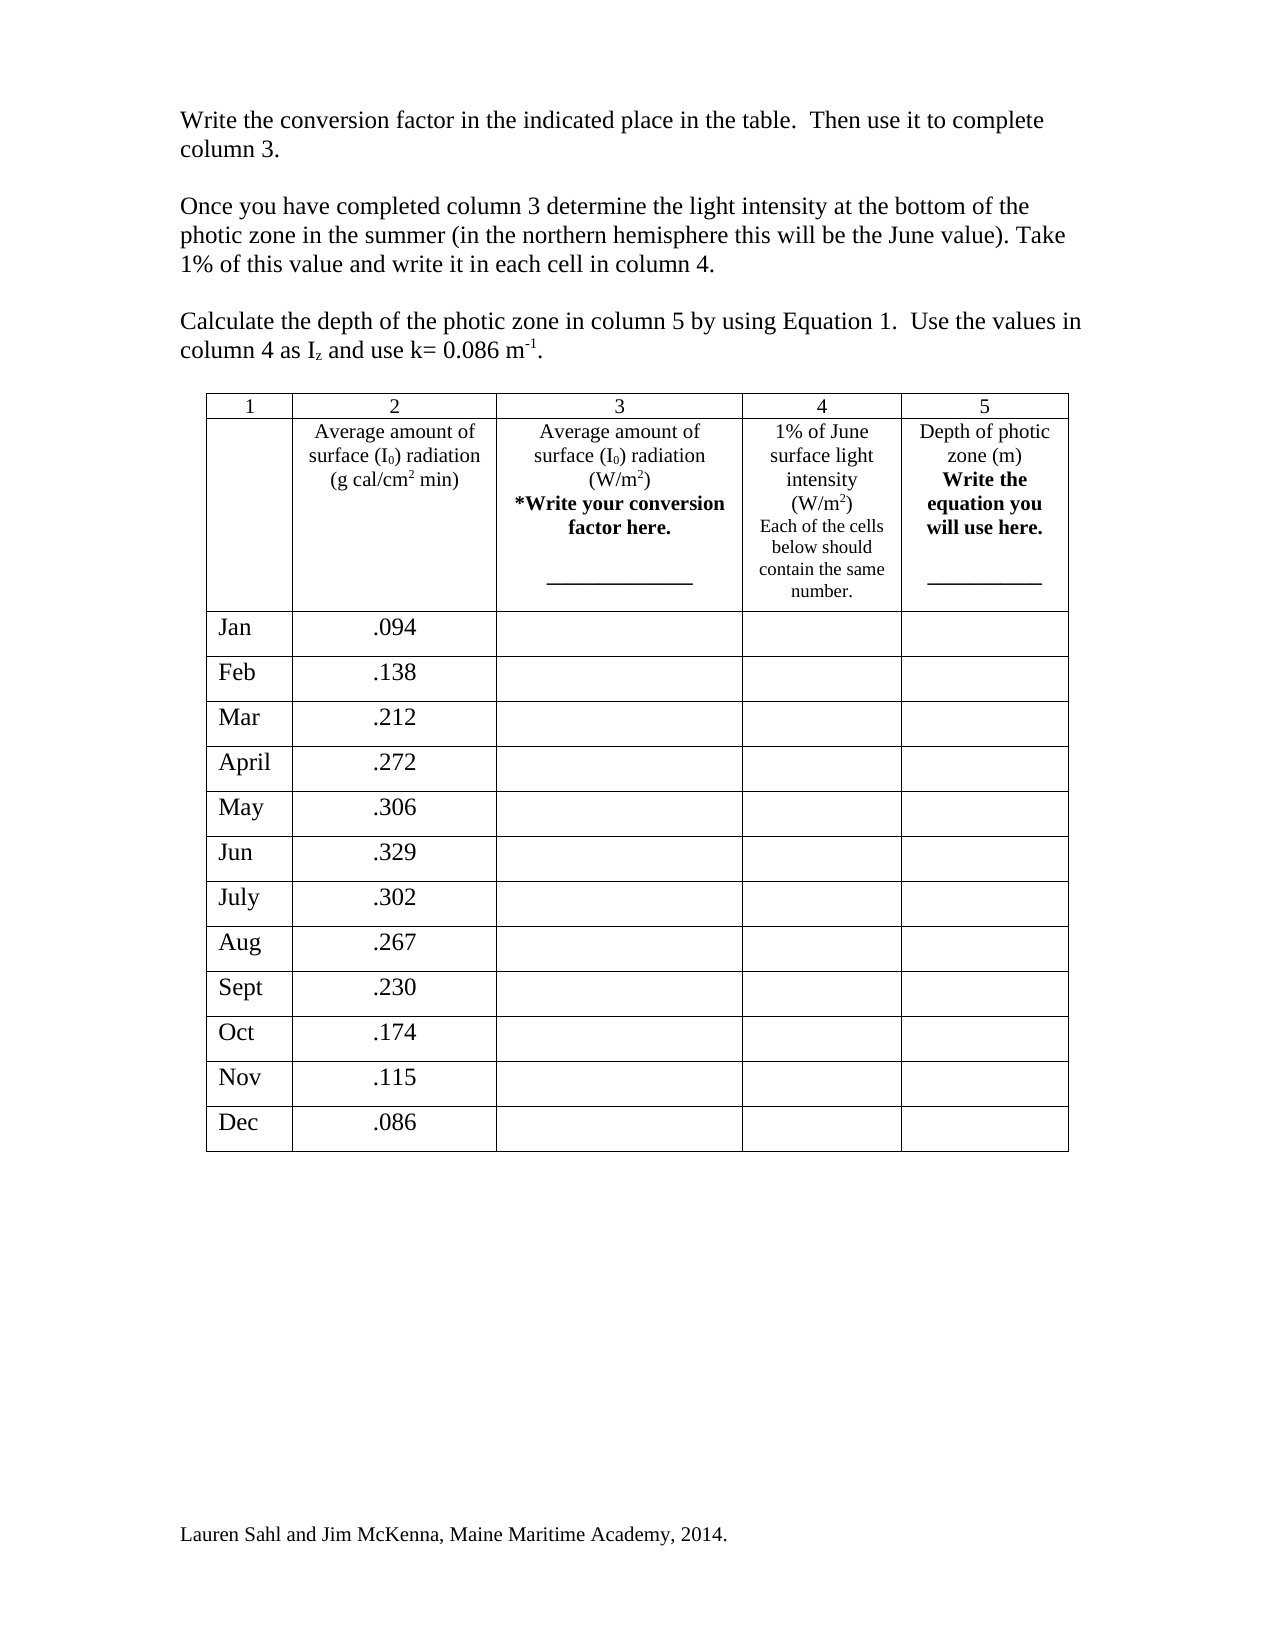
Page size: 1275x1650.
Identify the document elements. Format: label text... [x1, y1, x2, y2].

table_cell [497, 1062, 742, 1106]
table_cell Sept [207, 972, 292, 1016]
table_cell .302 [293, 882, 496, 926]
table_cell [743, 747, 901, 791]
table_cell .212 [293, 702, 496, 746]
table_cell [743, 612, 901, 656]
table_cell [743, 837, 901, 881]
table_cell [743, 972, 901, 1016]
table_cell [902, 927, 1068, 971]
table_cell [743, 1062, 901, 1106]
table_cell Mar [207, 702, 292, 746]
table_cell [497, 927, 742, 971]
table_cell [902, 1107, 1068, 1151]
table_cell [497, 1017, 742, 1061]
table_cell Dec [207, 1107, 292, 1151]
table_cell Nov [207, 1062, 292, 1106]
table_header 5 [902, 394, 1068, 418]
table_cell .138 [293, 657, 496, 701]
table_cell Aug [207, 927, 292, 971]
table_cell [743, 702, 901, 746]
table_cell [497, 1107, 742, 1151]
table_header 1 [207, 394, 292, 418]
table_cell .267 [293, 927, 496, 971]
table_cell [902, 882, 1068, 926]
table_cell May [207, 792, 292, 836]
table_cell [497, 972, 742, 1016]
table_header 4 [743, 394, 901, 418]
table_cell [497, 657, 742, 701]
text Write the conversion factor in the indicated place in the table. Then use it to complete column 3. [180, 105, 1095, 162]
table_cell [497, 702, 742, 746]
table_cell [902, 1062, 1068, 1106]
table_cell [902, 972, 1068, 1016]
table_cell .094 [293, 612, 496, 656]
table_cell [207, 419, 292, 611]
table_cell [743, 882, 901, 926]
table_cell .329 [293, 837, 496, 881]
table_cell [497, 882, 742, 926]
table_cell .306 [293, 792, 496, 836]
table_cell .272 [293, 747, 496, 791]
table_cell [743, 927, 901, 971]
table_cell Oct [207, 1017, 292, 1061]
table_cell 1% of June surface light intensity (W/m2) Each of the cells below should contain the same number. [743, 419, 901, 611]
table_cell .115 [293, 1062, 496, 1106]
table_cell [497, 612, 742, 656]
table_header 3 [497, 394, 742, 418]
table_cell [902, 747, 1068, 791]
table_cell [902, 1017, 1068, 1061]
table_cell Depth of photic zone (m) Write the equation you will use here. ___________ [902, 419, 1068, 611]
table_cell Average amount of surface (I0) radiation (W/m2) *Write your conversion factor here. ______________ [497, 419, 742, 611]
table_cell [743, 657, 901, 701]
table_cell Average amount of surface (I0) radiation (g cal/cm2 min) [293, 419, 496, 611]
table_cell April [207, 747, 292, 791]
table_cell [497, 837, 742, 881]
table_cell [902, 612, 1068, 656]
table_cell July [207, 882, 292, 926]
table_cell [497, 747, 742, 791]
table_header 2 [293, 394, 496, 418]
table_cell [743, 1017, 901, 1061]
text Calculate the depth of the photic zone in column 5 by using Equation 1. Use the values in column 4 as Iz and use k= 0.086 m-1. [180, 306, 1095, 364]
table_cell [743, 1107, 901, 1151]
table_cell .086 [293, 1107, 496, 1151]
table_cell [902, 702, 1068, 746]
table_cell [743, 792, 901, 836]
table_cell [902, 837, 1068, 881]
table_cell Jan [207, 612, 292, 656]
table_cell [902, 657, 1068, 701]
table_cell [497, 792, 742, 836]
table_cell .174 [293, 1017, 496, 1061]
table_cell .230 [293, 972, 496, 1016]
table_cell Jun [207, 837, 292, 881]
table_cell [902, 792, 1068, 836]
table_cell Feb [207, 657, 292, 701]
text Once you have completed column 3 determine the light intensity at the bottom of the photic zone in the summer (in the northern hemisphere this will be the June value). Take 1% of this value and write it in each cell in column 4. [180, 191, 1095, 277]
